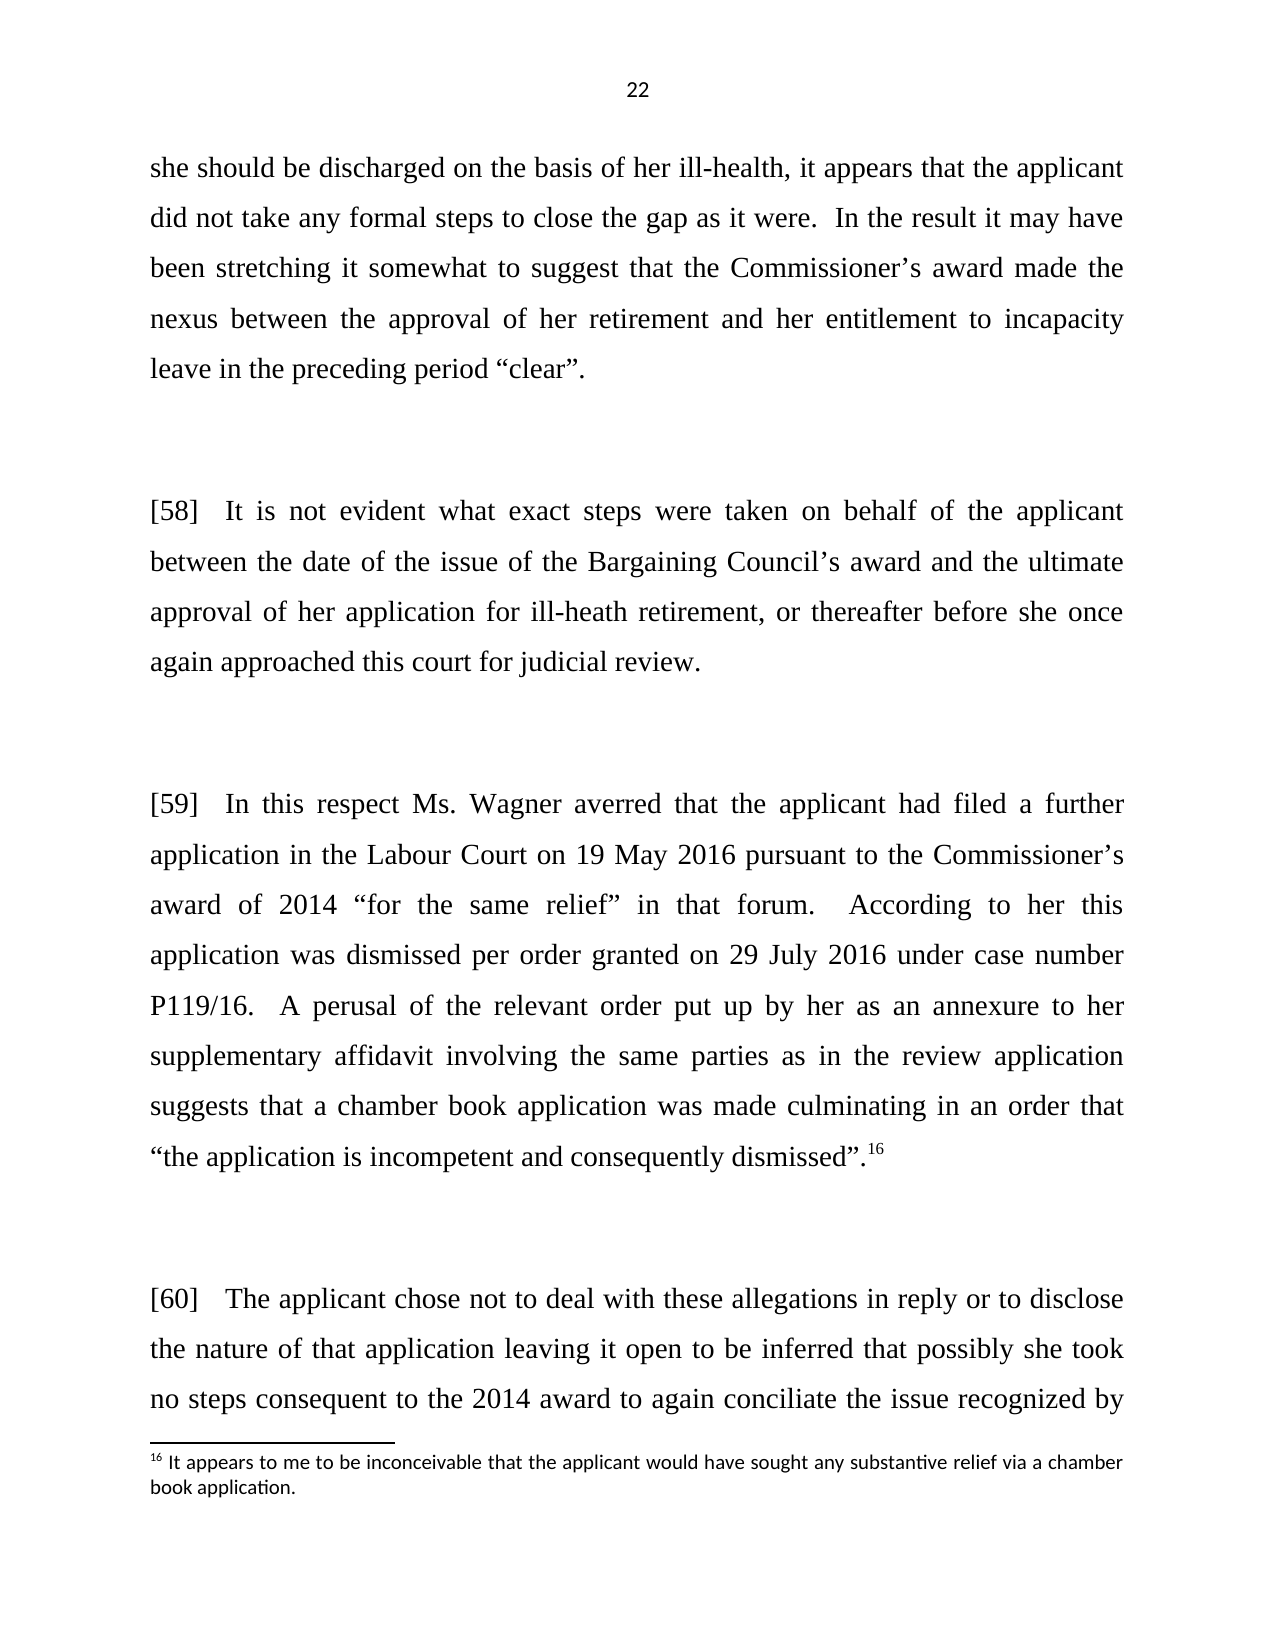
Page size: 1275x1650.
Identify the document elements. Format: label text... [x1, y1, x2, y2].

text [150, 150, 1125, 385]
text [59] In this respect Ms. Wagner averred that the applicant had filed a further application in the Labour Court on 19 May 2016 pursuant to the Commissioner’s award of 2014 “for the same relief” in that forum. According to her this application was dismissed per order granted on 29 July 2016 under case number P119/16. A perusal of the relevant order put up by her as an annexure to her supplementary affidavit involving the same parties as in the review application suggests that a chamber book application was made culminating in an order that “the application is incompetent and consequently dismissed”. [150, 787, 1125, 1172]
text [150, 1281, 1125, 1415]
text [58] It is not evident what exact steps were taken on behalf of the applicant between the date of the issue of the Bargaining Council’s award and the ultimate approval of her application for ill-heath retirement, or thereafter before she once again approached this court for judicial review. [150, 493, 1125, 678]
